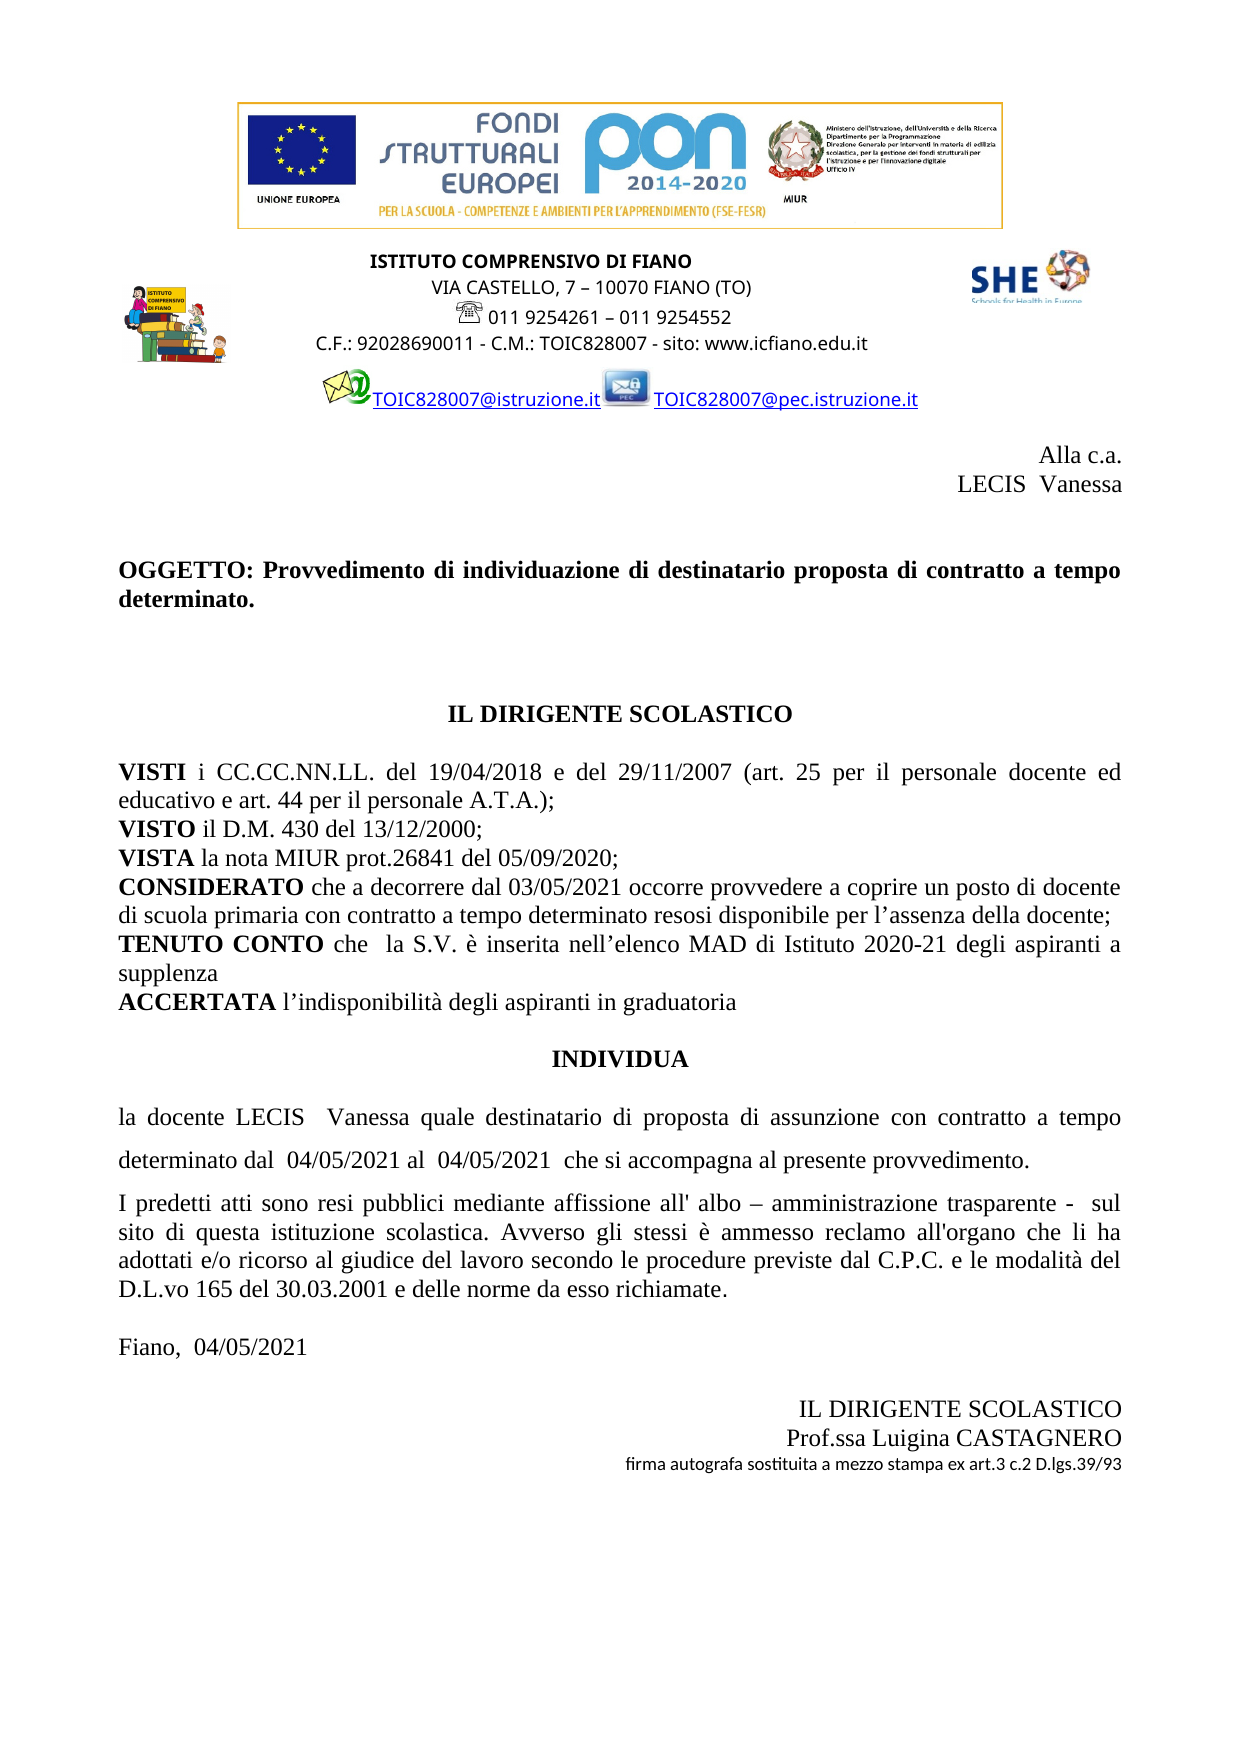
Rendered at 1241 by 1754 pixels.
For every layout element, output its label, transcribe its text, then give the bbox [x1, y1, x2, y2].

text OGGETTO: Provvedimento di individuazione di destinatario proposta di contratto a tempo determinato. [118, 556, 1122, 613]
text VISTO il D.M. 430 del 13/12/2000; [118, 814, 1122, 843]
text ACCERTATA l’indisponibilità degli aspiranti in graduatoria [118, 987, 1122, 1016]
text TENUTO CONTO che la S.V. è inserita nell’elenco MAD di Istituto 2020-21 degli aspiranti a supplenza [118, 929, 1122, 987]
text firma autografa sostituita a mezzo stampa ex art.3 c.2 D.lgs.39/93 [118, 1452, 1122, 1474]
picture [237, 102, 1003, 229]
picture [451, 299, 488, 325]
text VISTA la nota MIUR prot.26841 del 05/09/2020; [118, 843, 1122, 872]
picture [322, 365, 373, 407]
text Alla c.a. [118, 441, 1122, 469]
text INDIVIDUA [118, 1044, 1122, 1073]
text Prof.ssa Luigina CASTAGNERO [118, 1423, 1122, 1452]
text Fiano, 04/05/2021 [118, 1332, 1122, 1361]
text IL DIRIGENTE SCOLASTICO [118, 699, 1122, 728]
text CONSIDERATO che a decorrere dal 03/05/2021 occorre provvedere a coprire un posto di docente di scuola primaria con contratto a tempo determinato resosi disponibile per l’assenza della docente; [118, 872, 1122, 929]
text I predetti atti sono resi pubblici mediante affissione all' albo – amministrazione trasparente - sul sito di questa istituzione scolastica. Avverso gli stessi è ammesso reclamo all'organo che li ha adottati e/o ricorso al giudice del lavoro secondo le procedure previste dal C.P.C. e le modalità del D.L.vo 165 del 30.03.2001 e delle norme da esso richiamate. [118, 1188, 1122, 1303]
text la docente LECIS Vanessa quale destinatario di proposta di assunzione con contratto a tempo determinato dal 04/05/2021 al 04/05/2021 che si accompagna al presente provvedimento. [118, 1102, 1122, 1174]
text VISTI i CC.CC.NN.LL. del 19/04/2018 e del 29/11/2007 (art. 25 per il personale docente ed educativo e art. 44 per il personale A.T.A.); [118, 757, 1122, 814]
text LECIS Vanessa [118, 469, 1122, 498]
picture [972, 248, 1091, 302]
picture [600, 367, 654, 407]
text IL DIRIGENTE SCOLASTICO [118, 1394, 1122, 1423]
picture [121, 284, 232, 363]
